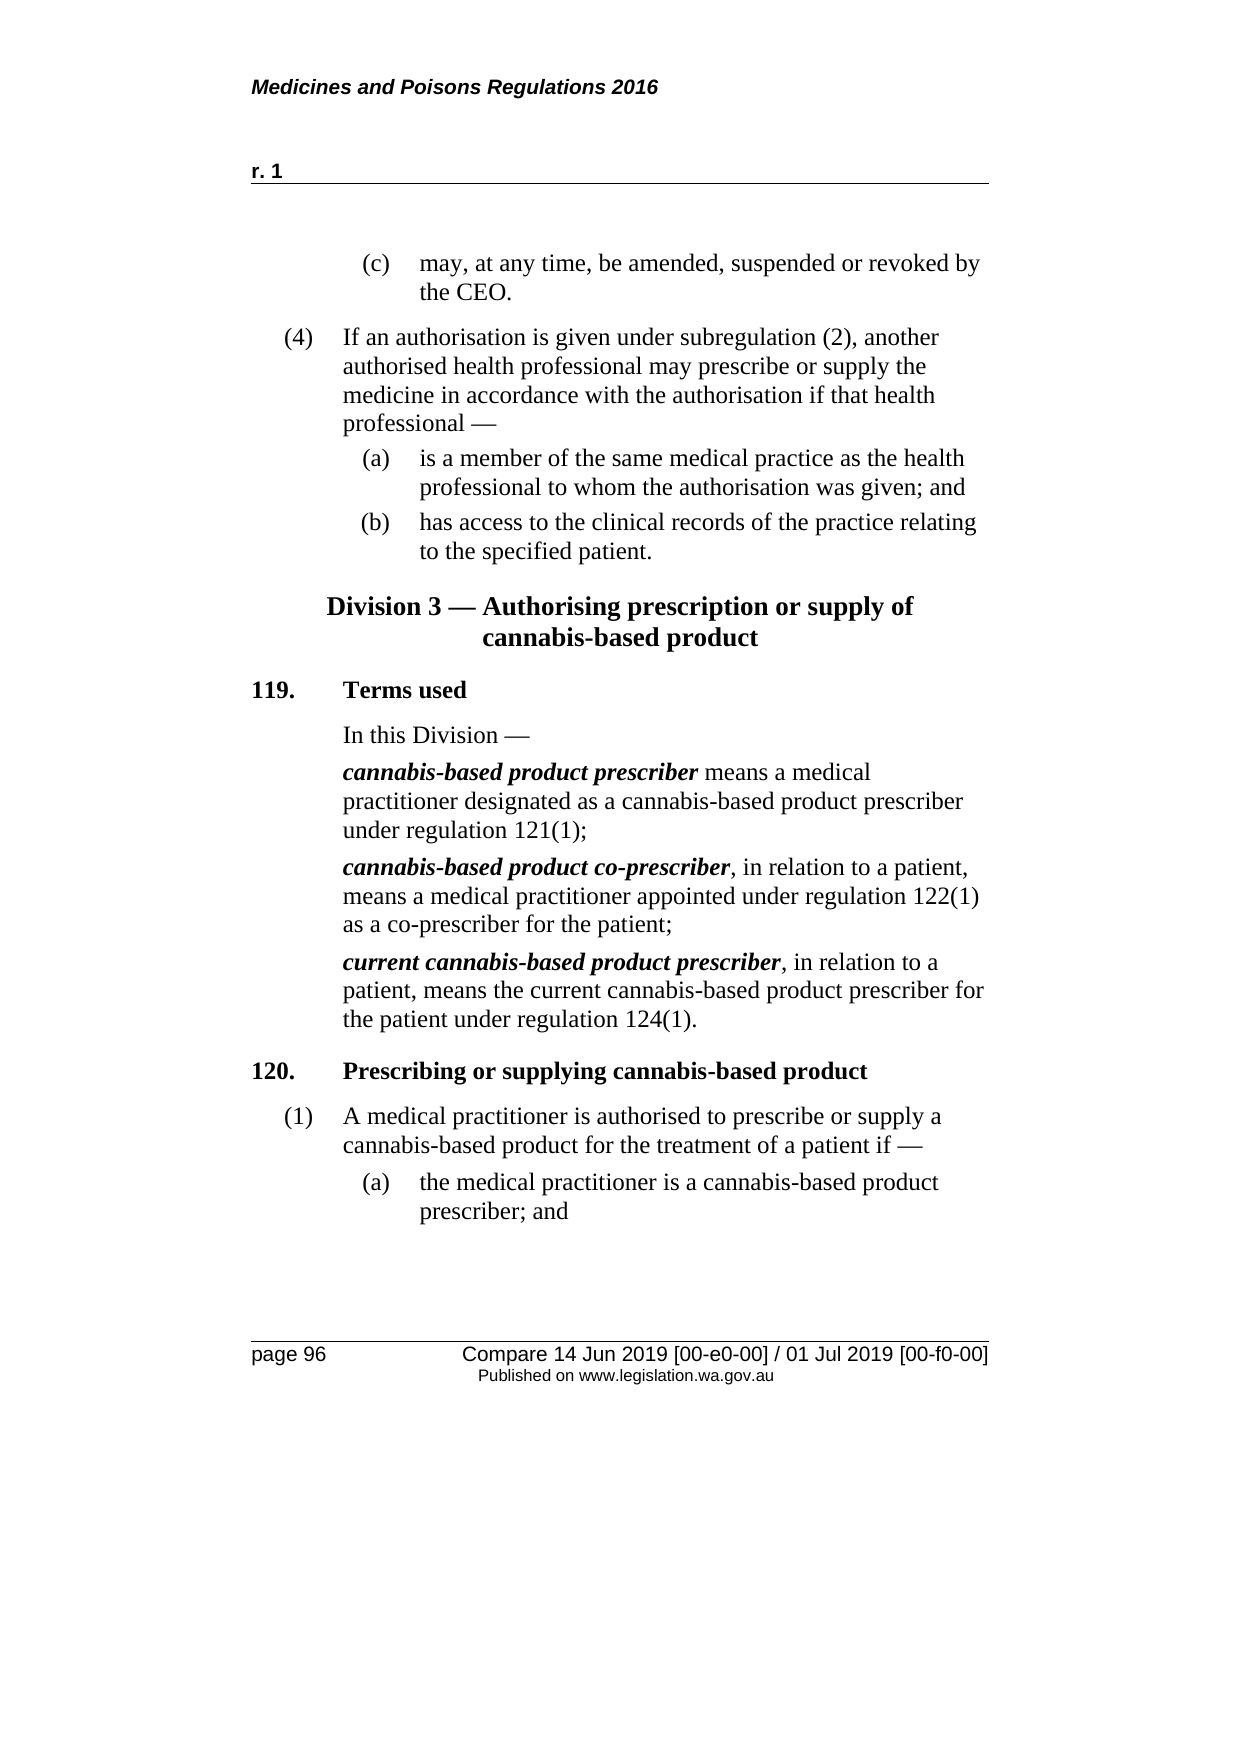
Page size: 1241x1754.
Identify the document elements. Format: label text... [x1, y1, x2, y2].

text (1) A medical practitioner is authorised to prescribe or supply a cannabis-based product for the treatment of a patient if — [251, 1101, 989, 1159]
text (4) If an authorisation is given under subregulation (2), another authorised health professional may prescribe or supply the medicine in accordance with the authorisation if that health professional — [251, 322, 989, 437]
text current cannabis-based product prescriber, in relation to a patient, means the current cannabis-based product prescriber for the patient under regulation 124(1). [251, 947, 989, 1033]
text (a) is a member of the same medical practice as the health professional to whom the authorisation was given; and [251, 443, 989, 501]
text (c) may, at any time, be amended, suspended or revoked by the CEO. [251, 248, 989, 306]
text In this Division — [251, 720, 989, 749]
subtitle 120. Prescribing or supplying cannabis-based product [251, 1056, 989, 1084]
text cannabis-based product prescriber means a medical practitioner designated as a cannabis-based product prescriber under regulation 121(1); [251, 757, 989, 844]
subtitle Division 3 — Authorising prescription or supply of cannabis-based product [251, 590, 989, 652]
subtitle 119. Terms used [251, 675, 989, 704]
text (a) the medical practitioner is a cannabis-based product prescriber; and [251, 1167, 989, 1224]
text cannabis-based product co-prescriber, in relation to a patient, means a medical practitioner appointed under regulation 122(1) as a co-prescriber for the patient; [251, 852, 989, 938]
text (b) has access to the clinical records of the practice relating to the specified patient. [251, 507, 989, 565]
